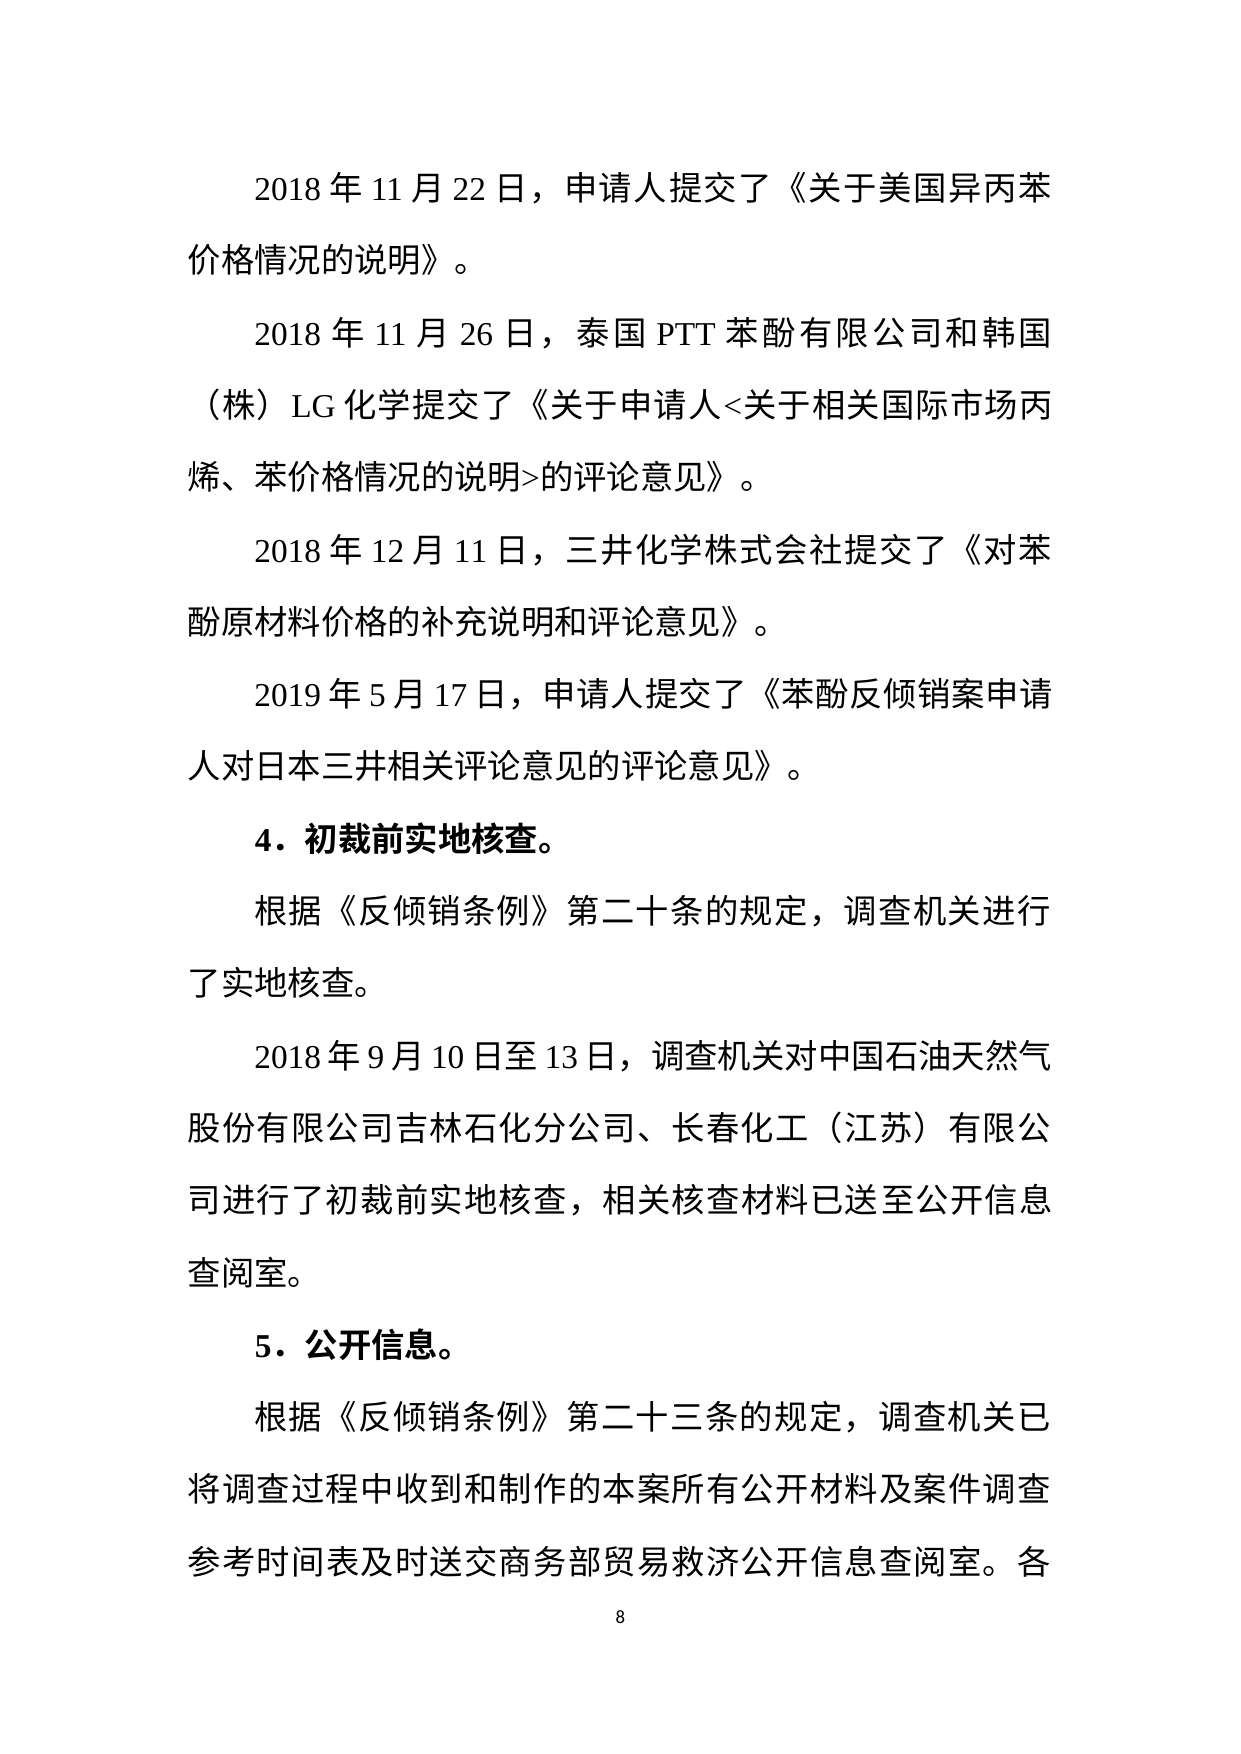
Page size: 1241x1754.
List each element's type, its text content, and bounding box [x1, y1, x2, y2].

text 2018年9月10日至13日，调查机关对中国石油天然气股份有限公司吉林石化分公司、长春化工（江苏）有限公司进行了初裁前实地核查，相关核查材料已送至公开信息查阅室。 [187, 1029, 1053, 1294]
text 5．公开信息。 [187, 1319, 1053, 1367]
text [187, 1391, 1053, 1584]
text 2018年11月22日，申请人提交了《关于美国异丙苯价格情况的说明》。 [187, 162, 1053, 282]
text 根据《反倾销条例》第二十条的规定，调查机关进行了实地核查。 [187, 885, 1053, 1005]
text 2018年11月26日，泰国PTT苯酚有限公司和韩国（株）LG化学提交了《关于申请人<关于相关国际市场丙烯、苯价格情况的说明>的评论意见》。 [187, 307, 1053, 499]
text 2019年5月17日，申请人提交了《苯酚反倾销案申请人对日本三井相关评论意见的评论意见》。 [187, 668, 1053, 788]
text 2018年12月11日，三井化学株式会社提交了《对苯酚原材料价格的补充说明和评论意见》。 [187, 523, 1053, 644]
text 4．初裁前实地核查。 [187, 813, 1053, 861]
